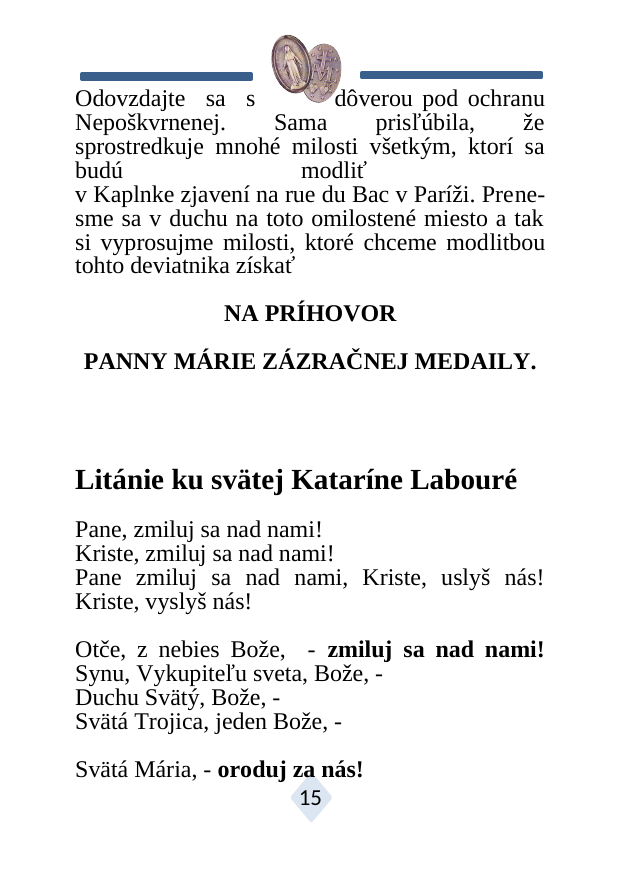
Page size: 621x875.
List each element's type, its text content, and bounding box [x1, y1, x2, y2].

text Litánie ku svätej Kataríne Labouré [75, 470, 545, 494]
text Odovzdajte sa s dôverou pod ochranu Nepoškvrnenej. Sama prisľúbila, že sprostredkuje mnohé milosti všetkým, ktorí sa budú modliť v Kaplnke zjavení na rue du Bac v Paríži. Prenesme sa v duchu na toto omilostené miesto a tak si vyprosujme milosti, ktoré chceme modlitbou tohto deviatnika získať [75, 87, 545, 279]
text Otče, z nebies Bože, - zmiluj sa nad nami! Synu, Vykupiteľu sveta, Bože, - [75, 638, 545, 686]
text Svätá Trojica, jeden Bože, - [75, 710, 545, 734]
text Kriste, zmiluj sa nad nami! [75, 542, 545, 566]
text Svätá Mária, - oroduj za nás! [75, 758, 545, 782]
text Duchu Svätý, Bože, - [75, 686, 545, 710]
picture [266, 31, 346, 87]
text PANNY MÁRIE ZÁZRAČNEJ MEDAILY. [75, 351, 545, 374]
text Pane zmiluj sa nad nami, Kriste, uslyš nás! Kriste, vyslyš nás! [75, 566, 545, 614]
text NA PRÍHOVOR [75, 303, 545, 327]
text Pane, zmiluj sa nad nami! [75, 518, 545, 542]
